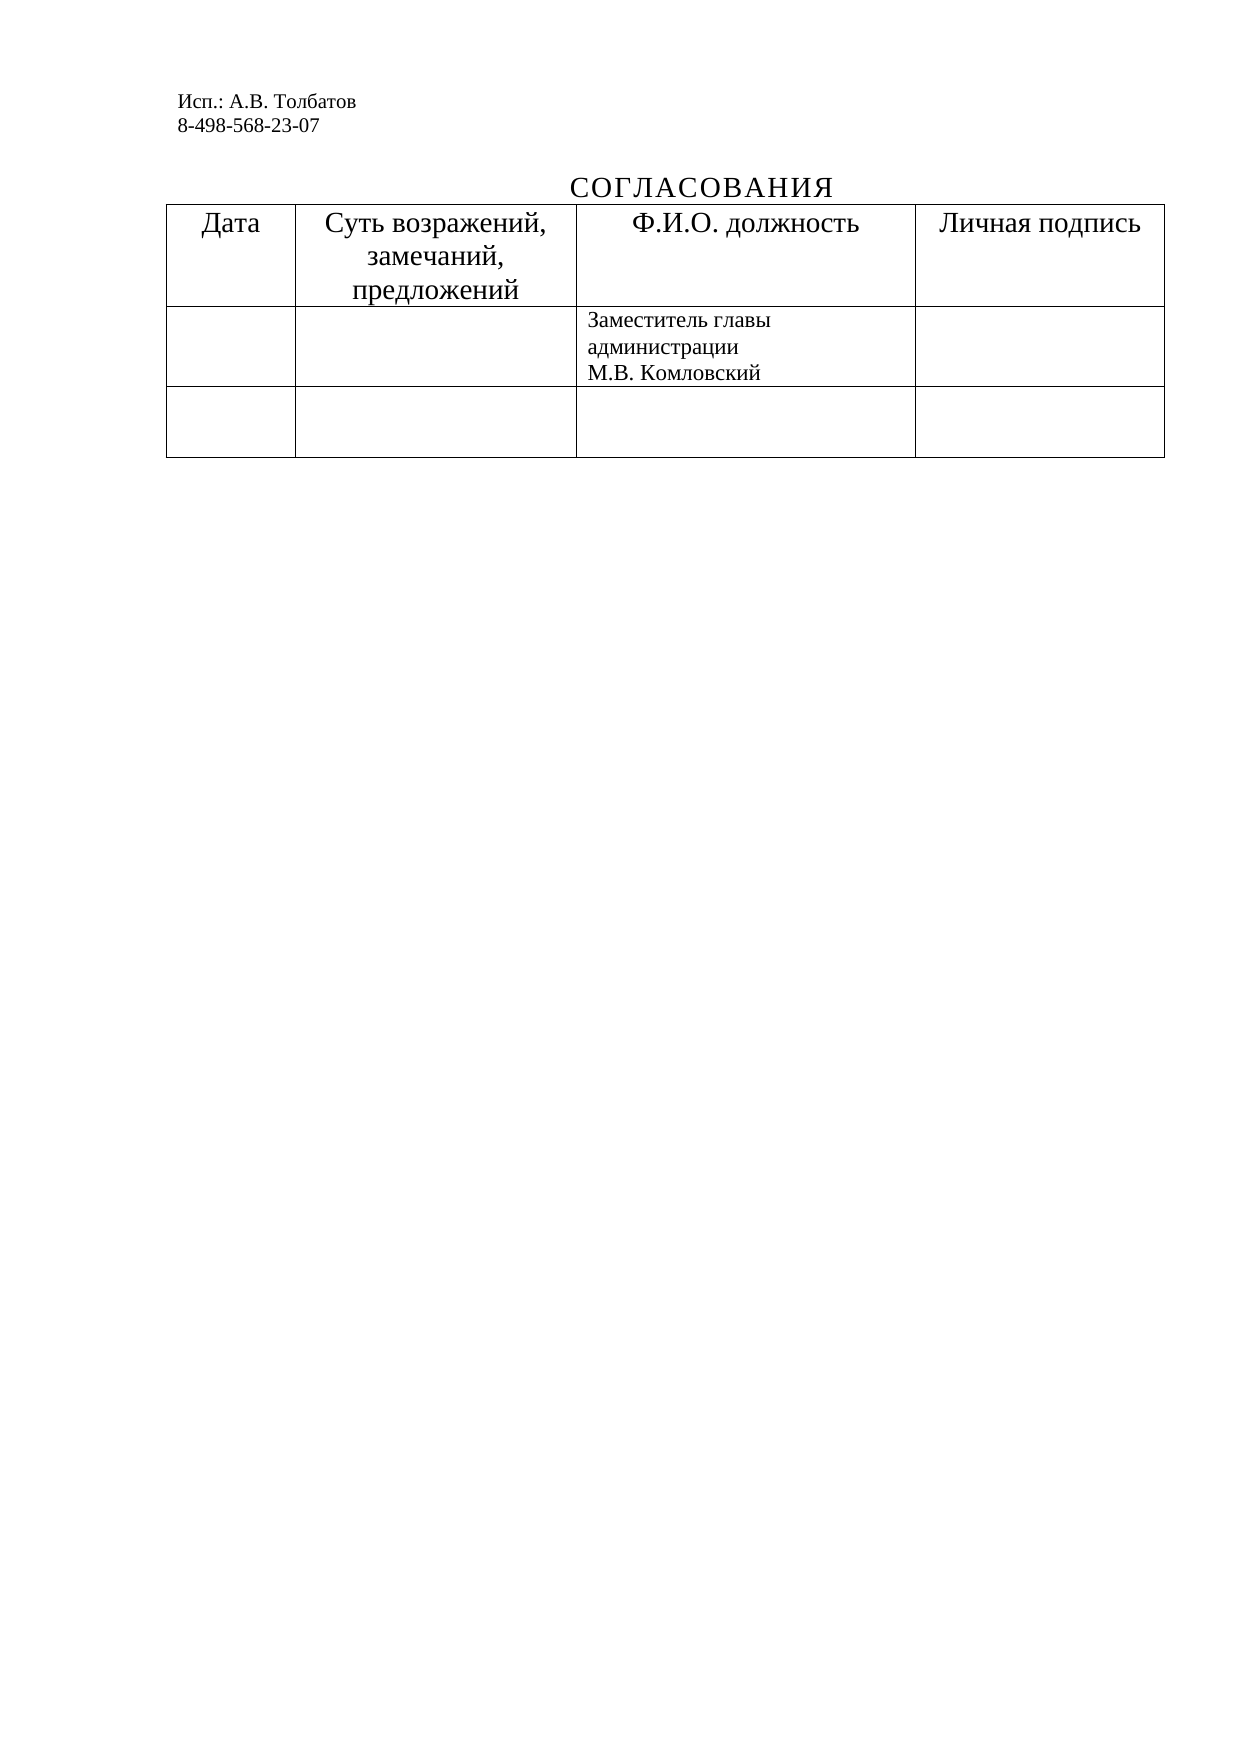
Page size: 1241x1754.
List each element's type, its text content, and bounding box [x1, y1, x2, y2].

table_header Дата [167, 205, 295, 306]
table_cell [167, 307, 295, 386]
table_cell [916, 307, 1164, 386]
text Исп.: А.В. Толбатов [177, 89, 1152, 113]
text 8-498-568-23-07 [177, 113, 1152, 137]
table_header Ф.И.О. должность [577, 205, 915, 306]
table_cell [296, 307, 576, 386]
table_cell [296, 387, 576, 457]
table_cell [577, 387, 915, 457]
table_header Суть возражений, замечаний, предложений [296, 205, 576, 306]
table_cell [916, 387, 1164, 457]
table_header Личная подпись [916, 205, 1164, 306]
table_cell Заместитель главы администрации М.В. Комловский [577, 307, 915, 386]
text СОГЛАСОВАНИЯ [177, 170, 1152, 204]
table_cell [167, 387, 295, 457]
